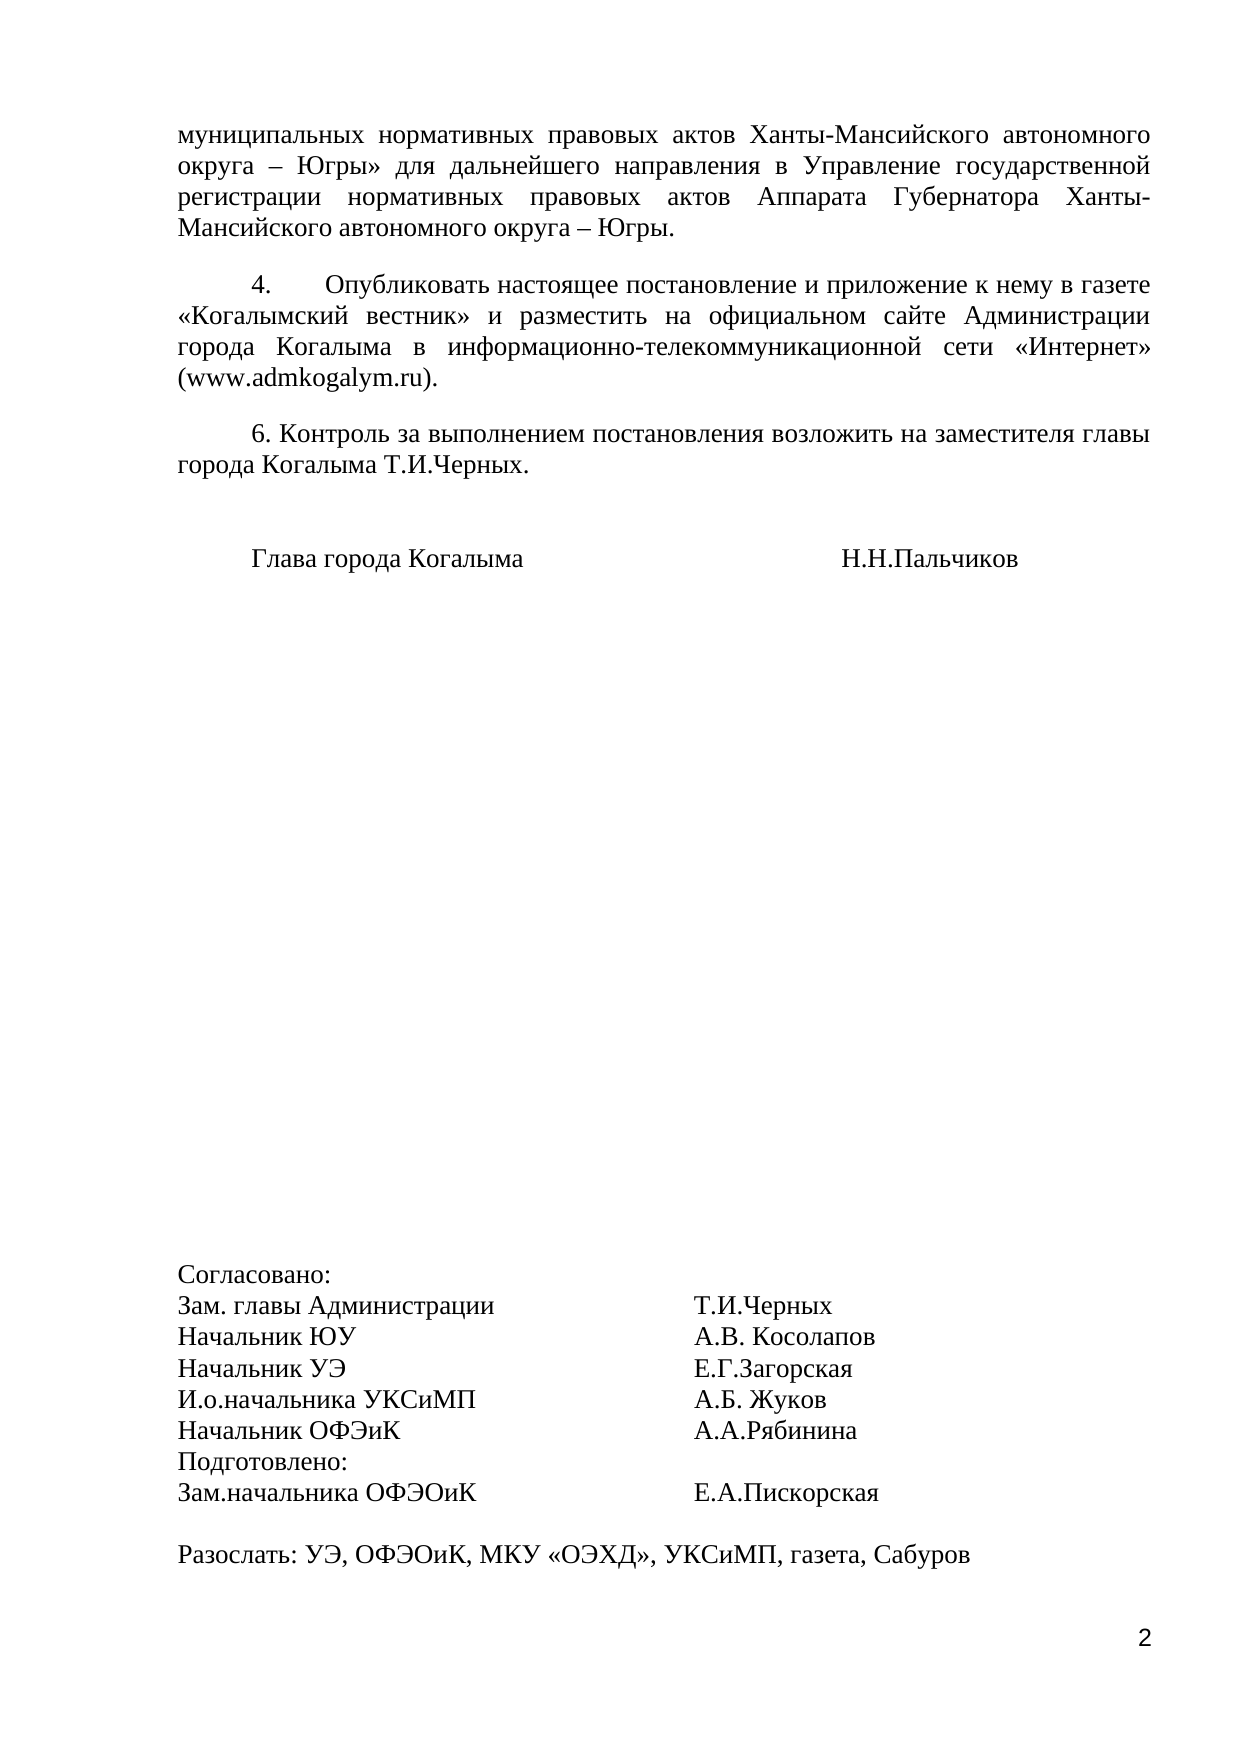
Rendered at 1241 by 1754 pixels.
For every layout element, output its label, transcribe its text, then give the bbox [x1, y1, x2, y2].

text Подготовлено: [177, 1445, 1152, 1476]
text Глава города Когалыма Н.Н.Пальчиков [177, 542, 1152, 573]
text Начальник ОФЭиК А.А.Рябинина [177, 1414, 1152, 1445]
text И.о.начальника УКСиМП А.Б. Жуков [177, 1383, 1152, 1414]
text Начальник ЮУ А.В. Косолапов [177, 1321, 1152, 1352]
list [177, 118, 1152, 243]
list Опубликовать настоящее постановление и приложение к нему в газете «Когалымский вестник» и разместить на официальном сайте Администрации города Когалыма в информационно-телекоммуникационной сети «Интернет» (www.admkogalym.ru). [177, 268, 1152, 392]
text Согласовано: [177, 1258, 1152, 1289]
text Зам.начальника ОФЭОиК Е.А.Пискорская [177, 1476, 1152, 1507]
text Зам. главы Администрации Т.И.Черных [177, 1289, 1152, 1321]
text Начальник УЭ Е.Г.Загорская [177, 1352, 1152, 1383]
text Разослать: УЭ, ОФЭОиК, МКУ «ОЭХД», УКСиМП, газета, Сабуров [177, 1538, 1152, 1570]
text 6. Контроль за выполнением постановления возложить на заместителя главы города Когалыма Т.И.Черных. [177, 417, 1152, 479]
